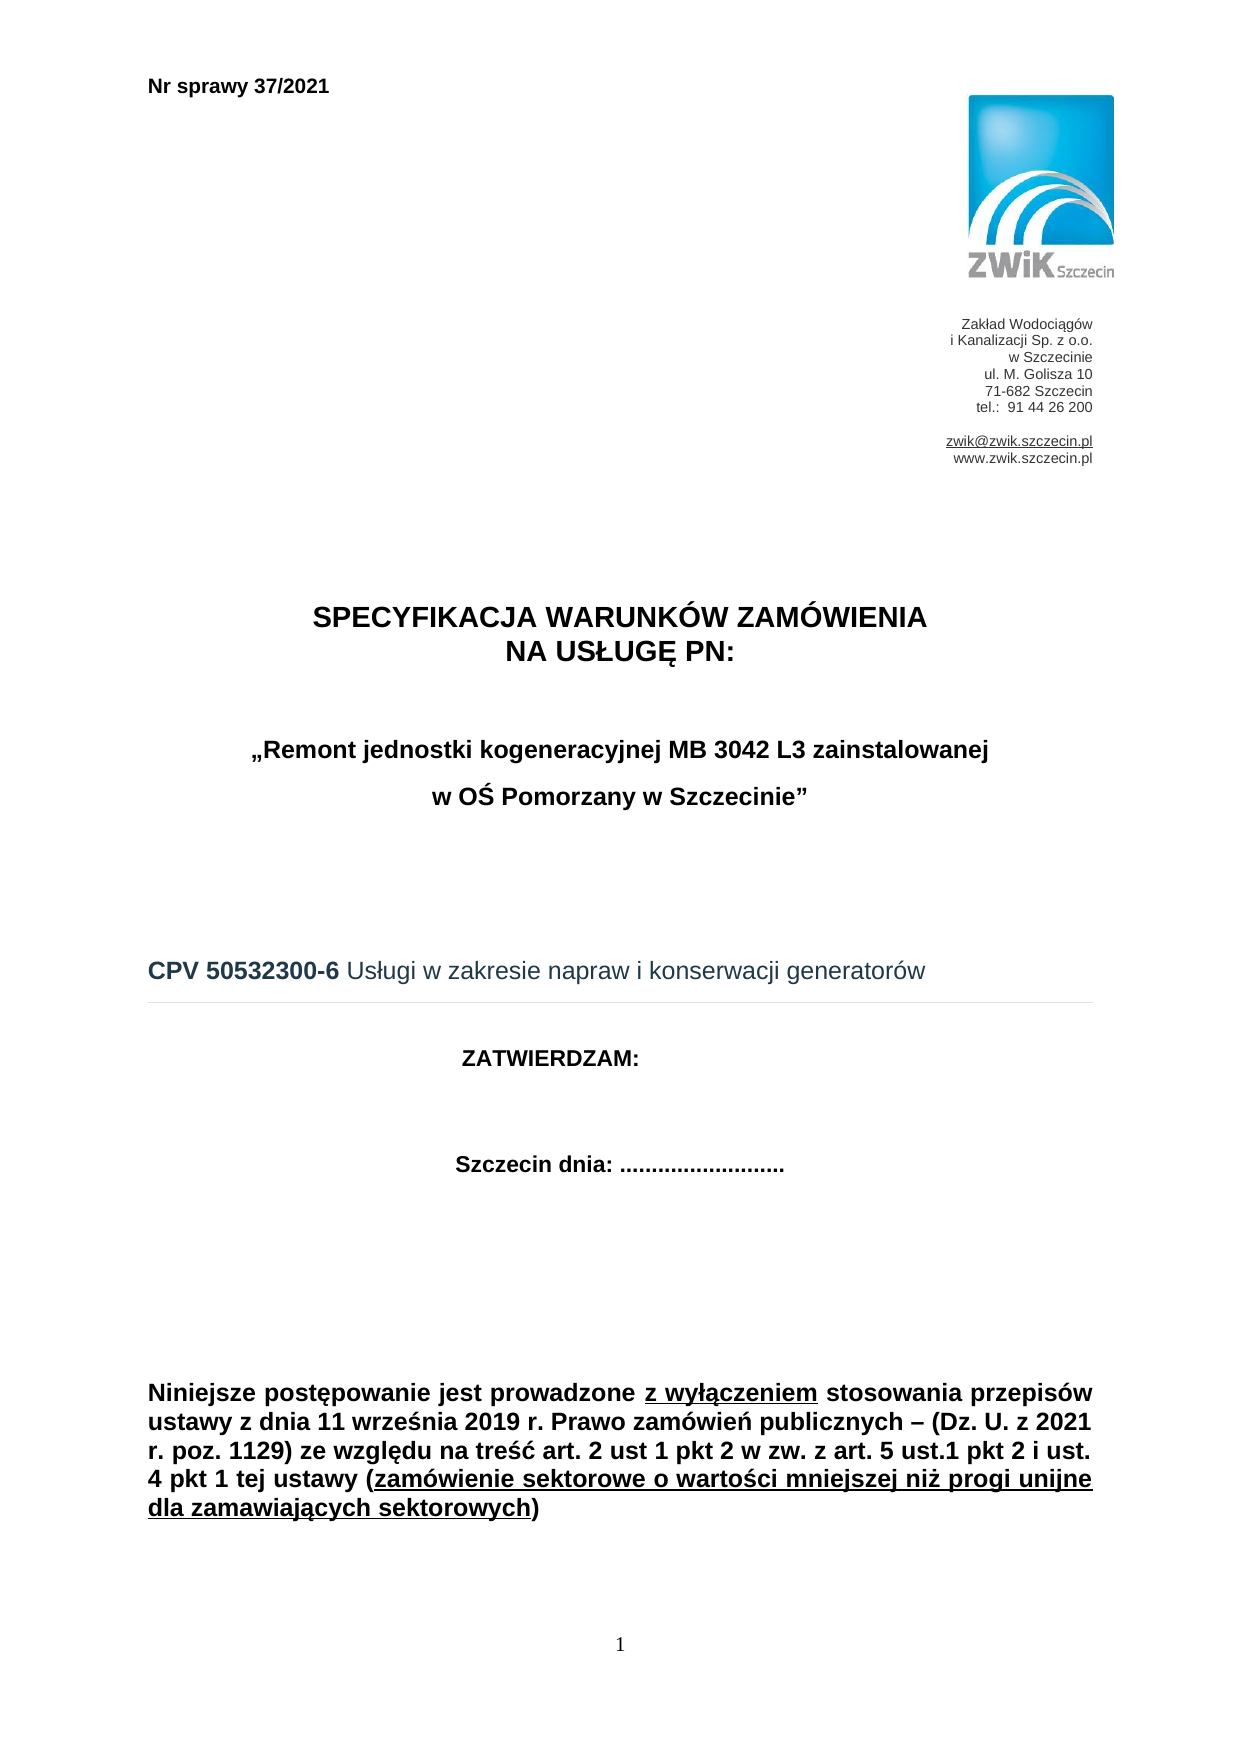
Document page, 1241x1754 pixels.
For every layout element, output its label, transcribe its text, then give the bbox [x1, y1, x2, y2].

text tel.: 91 44 26 200 [148, 399, 1093, 416]
text ZATWIERDZAM: [148, 1045, 954, 1072]
text Zakład Wodociągów [148, 315, 1093, 332]
text Niniejsze postępowanie jest prowadzone z wyłączeniem stosowania przepisów ustawy z dnia 11 września 2019 r. Prawo zamówień publicznych – (Dz. U. z 2021 r. poz. 1129) ze względu na treść art. 2 ust 1 pkt 2 w zw. z art. 5 ust.1 pkt 2 i ust. 4 pkt 1 tej ustawy (zamówienie sektorowe o wartości mniejszej niż progi unijne dla zamawiających sektorowych) [148, 1378, 1093, 1522]
text „Remont jednostki kogeneracyjnej MB 3042 L3 zainstalowanej [148, 734, 1092, 763]
text w Szczecinie [148, 349, 1093, 366]
text w OŚ Pomorzany w Szczecinie” [148, 782, 1092, 811]
text SPECYFIKACJA WARUNKÓW ZAMÓWIENIA [148, 600, 1093, 634]
picture [966, 94, 1115, 278]
text NA USŁUGĘ PN: [148, 634, 1093, 667]
text zwik@zwik.szczecin.pl [148, 433, 1093, 449]
text ul. M. Golisza 10 [148, 366, 1093, 382]
text i Kanalizacji Sp. z o.o. [148, 332, 1093, 349]
text Szczecin dnia: .......................... [148, 1151, 1093, 1177]
subtitle CPV 50532300-6 Usługi w zakresie napraw i konserwacji generatorów [148, 947, 1093, 1002]
text www.zwik.szczecin.pl [148, 449, 1093, 466]
text 71-682 Szczecin [148, 382, 1093, 399]
